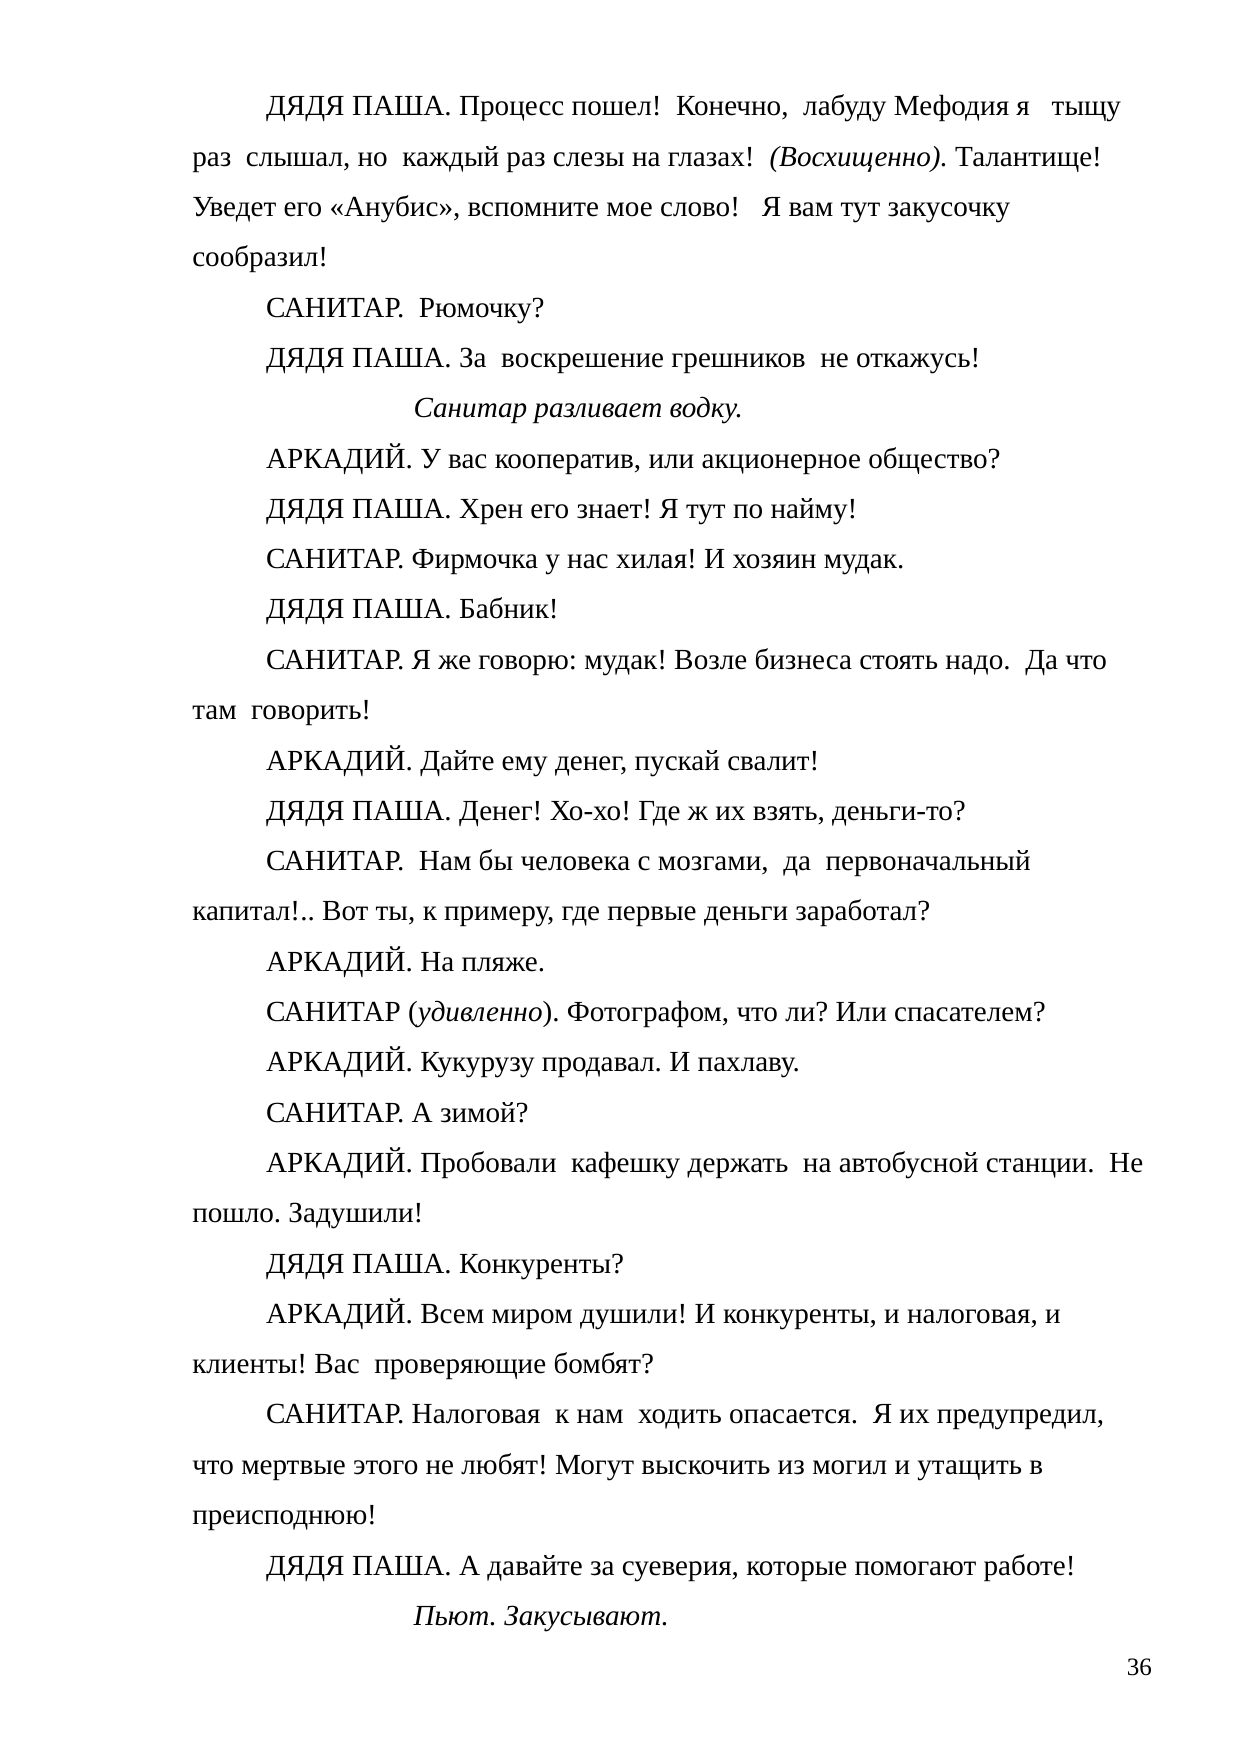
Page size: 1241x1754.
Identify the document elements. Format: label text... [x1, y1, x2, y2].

text АРКАДИЙ. На пляже. [192, 944, 1152, 977]
text Санитар разливает водку. [192, 390, 1152, 424]
text САНИТАР. Рюмочку? [192, 290, 1152, 323]
text ДЯДЯ ПАША. Денег! Хо-хо! Где ж их взять, деньги-то? [192, 793, 1152, 826]
text ДЯДЯ ПАША. За воскрешение грешников не откажусь! [192, 340, 1152, 374]
text ДЯДЯ ПАША. Хрен его знает! Я тут по найму! [192, 491, 1152, 524]
text АРКАДИЙ. Кукурузу продавал. И пахлаву. [192, 1044, 1152, 1078]
text САНИТАР (удивленно). Фотографом, что ли? Или спасателем? [192, 994, 1152, 1028]
text АРКАДИЙ. Всем миром душили! И конкуренты, и налоговая, и клиенты! Вас проверяющие бомбят? [192, 1296, 1152, 1380]
text ДЯДЯ ПАША. Бабник! [192, 592, 1152, 625]
text САНИТАР. Нам бы человека с мозгами, да первоначальный капитал!.. Вот ты, к примеру, где первые деньги заработал? [192, 843, 1152, 927]
text АРКАДИЙ. Дайте ему денег, пускай свалит! [192, 743, 1152, 776]
text ДЯДЯ ПАША. Конкуренты? [192, 1246, 1152, 1279]
text ДЯДЯ ПАША. Процесс пошел! Конечно, лабуду Мефодия я тыщу раз слышал, но каждый раз слезы на глазах! (Восхищенно). Талантище! Уведет его «Анубис», вспомните мое слово! Я вам тут закусочку сообразил! [192, 88, 1152, 273]
text ДЯДЯ ПАША. А давайте за суеверия, которые помогают работе! [192, 1548, 1152, 1581]
text АРКАДИЙ. У вас кооператив, или акционерное общество? [192, 441, 1152, 474]
text САНИТАР. Налоговая к нам ходить опасается. Я их предупредил, что мертвые этого не любят! Могут выскочить из могил и утащить в преисподнюю! [192, 1397, 1152, 1531]
text САНИТАР. Я же говорю: мудак! Возле бизнеса стоять надо. Да что там говорить! [192, 642, 1152, 726]
text САНИТАР. А зимой? [192, 1095, 1152, 1128]
text АРКАДИЙ. Пробовали кафешку держать на автобусной станции. Не пошло. Задушили! [192, 1145, 1152, 1229]
text Пьют. Закусывают. [192, 1598, 1152, 1631]
text САНИТАР. Фирмочка у нас хилая! И хозяин мудак. [192, 541, 1152, 575]
